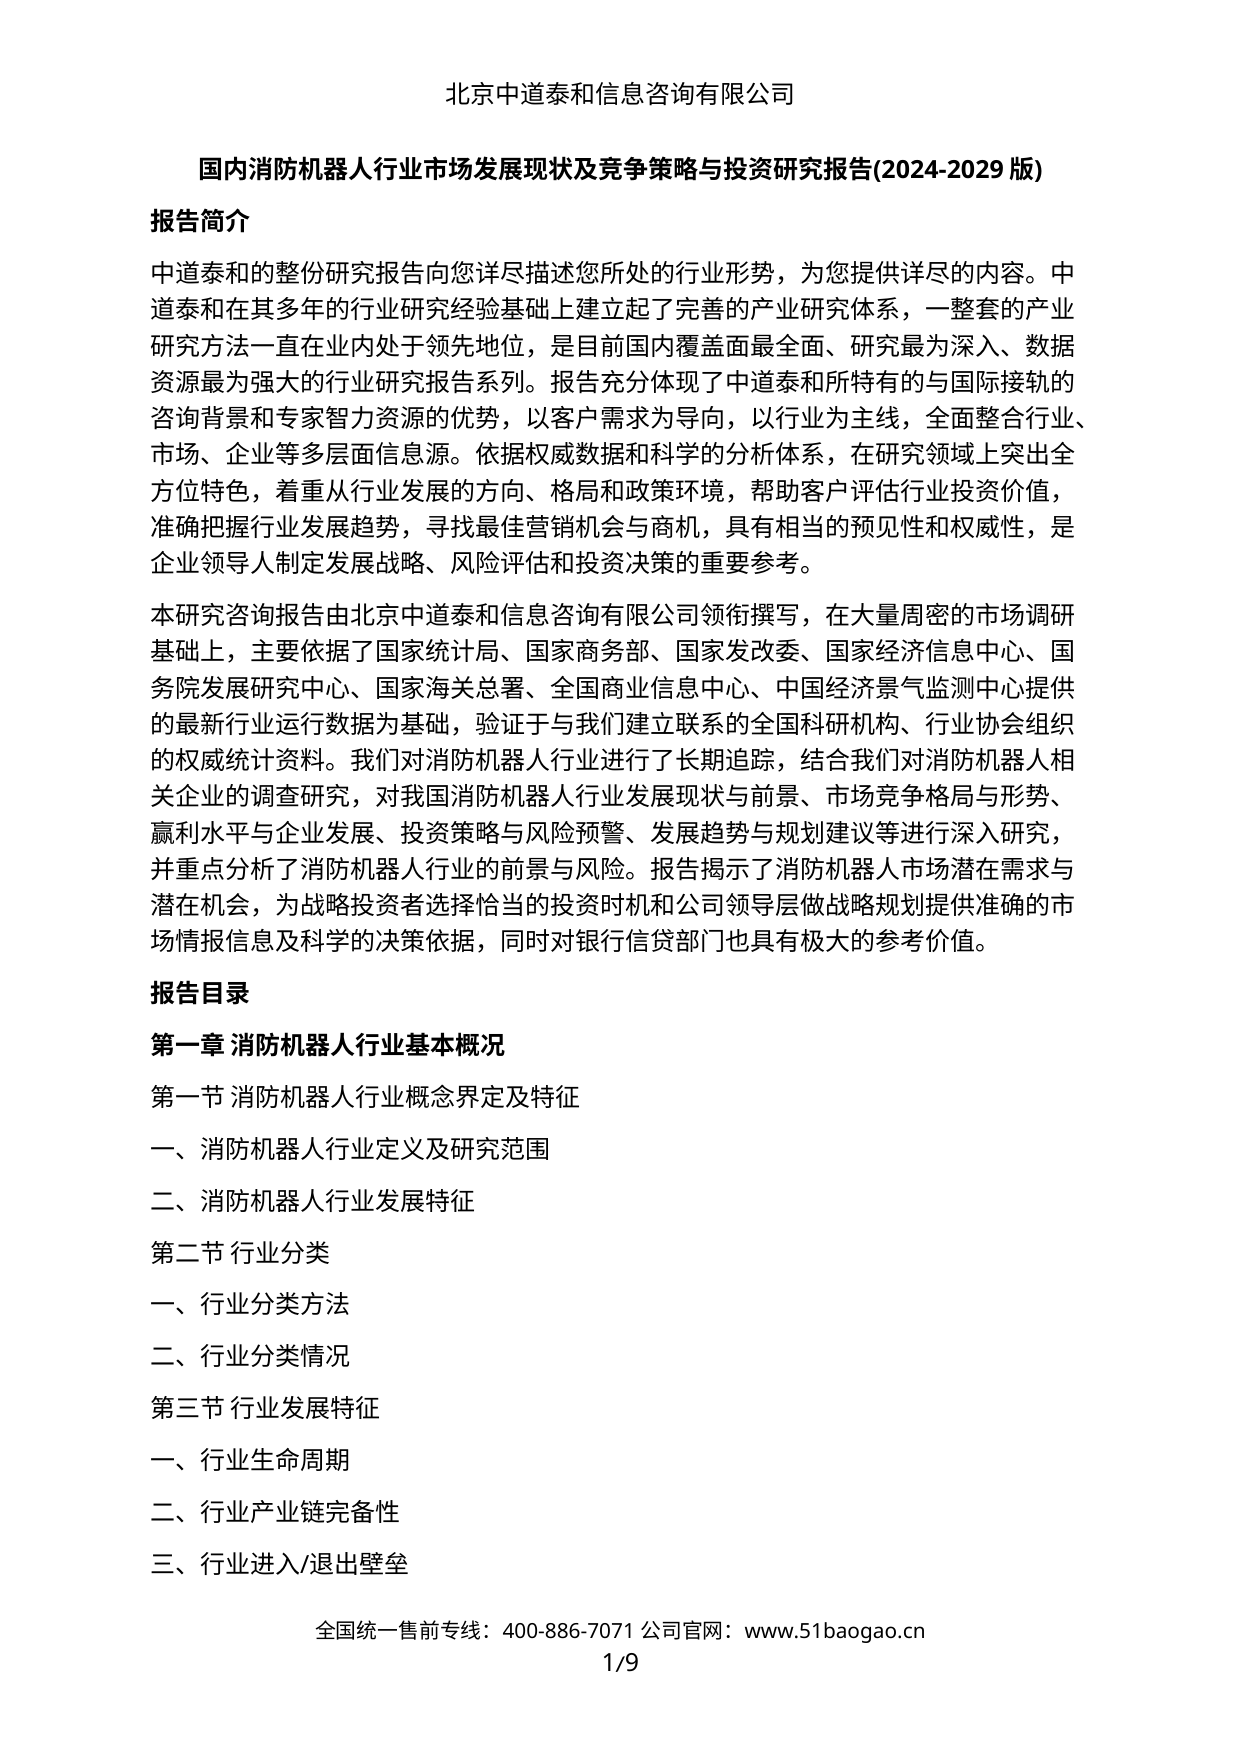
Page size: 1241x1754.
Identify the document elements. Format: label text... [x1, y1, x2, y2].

text 二、消防机器人行业发展特征 [150, 1181, 1090, 1217]
text 国内消防机器人行业市场发展现状及竞争策略与投资研究报告(2024-2029版) [150, 150, 1090, 186]
text 三、行业进入/退出壁垒 [150, 1544, 1090, 1581]
text 一、行业分类方法 [150, 1285, 1090, 1321]
text 第一章 消防机器人行业基本概况 [150, 1026, 1090, 1062]
text 二、行业产业链完备性 [150, 1492, 1090, 1529]
text 一、消防机器人行业定义及研究范围 [150, 1129, 1090, 1166]
text 第一节 消防机器人行业概念界定及特征 [150, 1077, 1090, 1114]
text 报告简介 [150, 202, 1090, 238]
text 二、行业分类情况 [150, 1337, 1090, 1373]
text 报告目录 [150, 974, 1090, 1010]
text 第三节 行业发展特征 [150, 1389, 1090, 1425]
text 本研究咨询报告由北京中道泰和信息咨询有限公司领衔撰写，在大量周密的市场调研基础上，主要依据了国家统计局、国家商务部、国家发改委、国家经济信息中心、国务院发展研究中心、国家海关总署、全国商业信息中心、中国经济景气监测中心提供的最新行业运行数据为基础，验证于与我们建立联系的全国科研机构、行业协会组织的权威统计资料。我们对消防机器人行业进行了长期追踪，结合我们对消防机器人相关企业的调查研究，对我国消防机器人行业发展现状与前景、市场竞争格局与形势、赢利水平与企业发展、投资策略与风险预警、发展趋势与规划建议等进行深入研究，并重点分析了消防机器人行业的前景与风险。报告揭示了消防机器人市场潜在需求与潜在机会，为战略投资者选择恰当的投资时机和公司领导层做战略规划提供准确的市场情报信息及科学的决策依据，同时对银行信贷部门也具有极大的参考价值。 [150, 596, 1090, 958]
text 第二节 行业分类 [150, 1233, 1090, 1269]
text 中道泰和的整份研究报告向您详尽描述您所处的行业形势，为您提供详尽的内容。中道泰和在其多年的行业研究经验基础上建立起了完善的产业研究体系，一整套的产业研究方法一直在业内处于领先地位，是目前国内覆盖面最全面、研究最为深入、数据资源最为强大的行业研究报告系列。报告充分体现了中道泰和所特有的与国际接轨的咨询背景和专家智力资源的优势，以客户需求为导向，以行业为主线，全面整合行业、市场、企业等多层面信息源。依据权威数据和科学的分析体系，在研究领域上突出全方位特色，着重从行业发展的方向、格局和政策环境，帮助客户评估行业投资价值，准确把握行业发展趋势，寻找最佳营销机会与商机，具有相当的预见性和权威性，是企业领导人制定发展战略、风险评估和投资决策的重要参考。 [150, 254, 1090, 580]
text 一、行业生命周期 [150, 1441, 1090, 1477]
